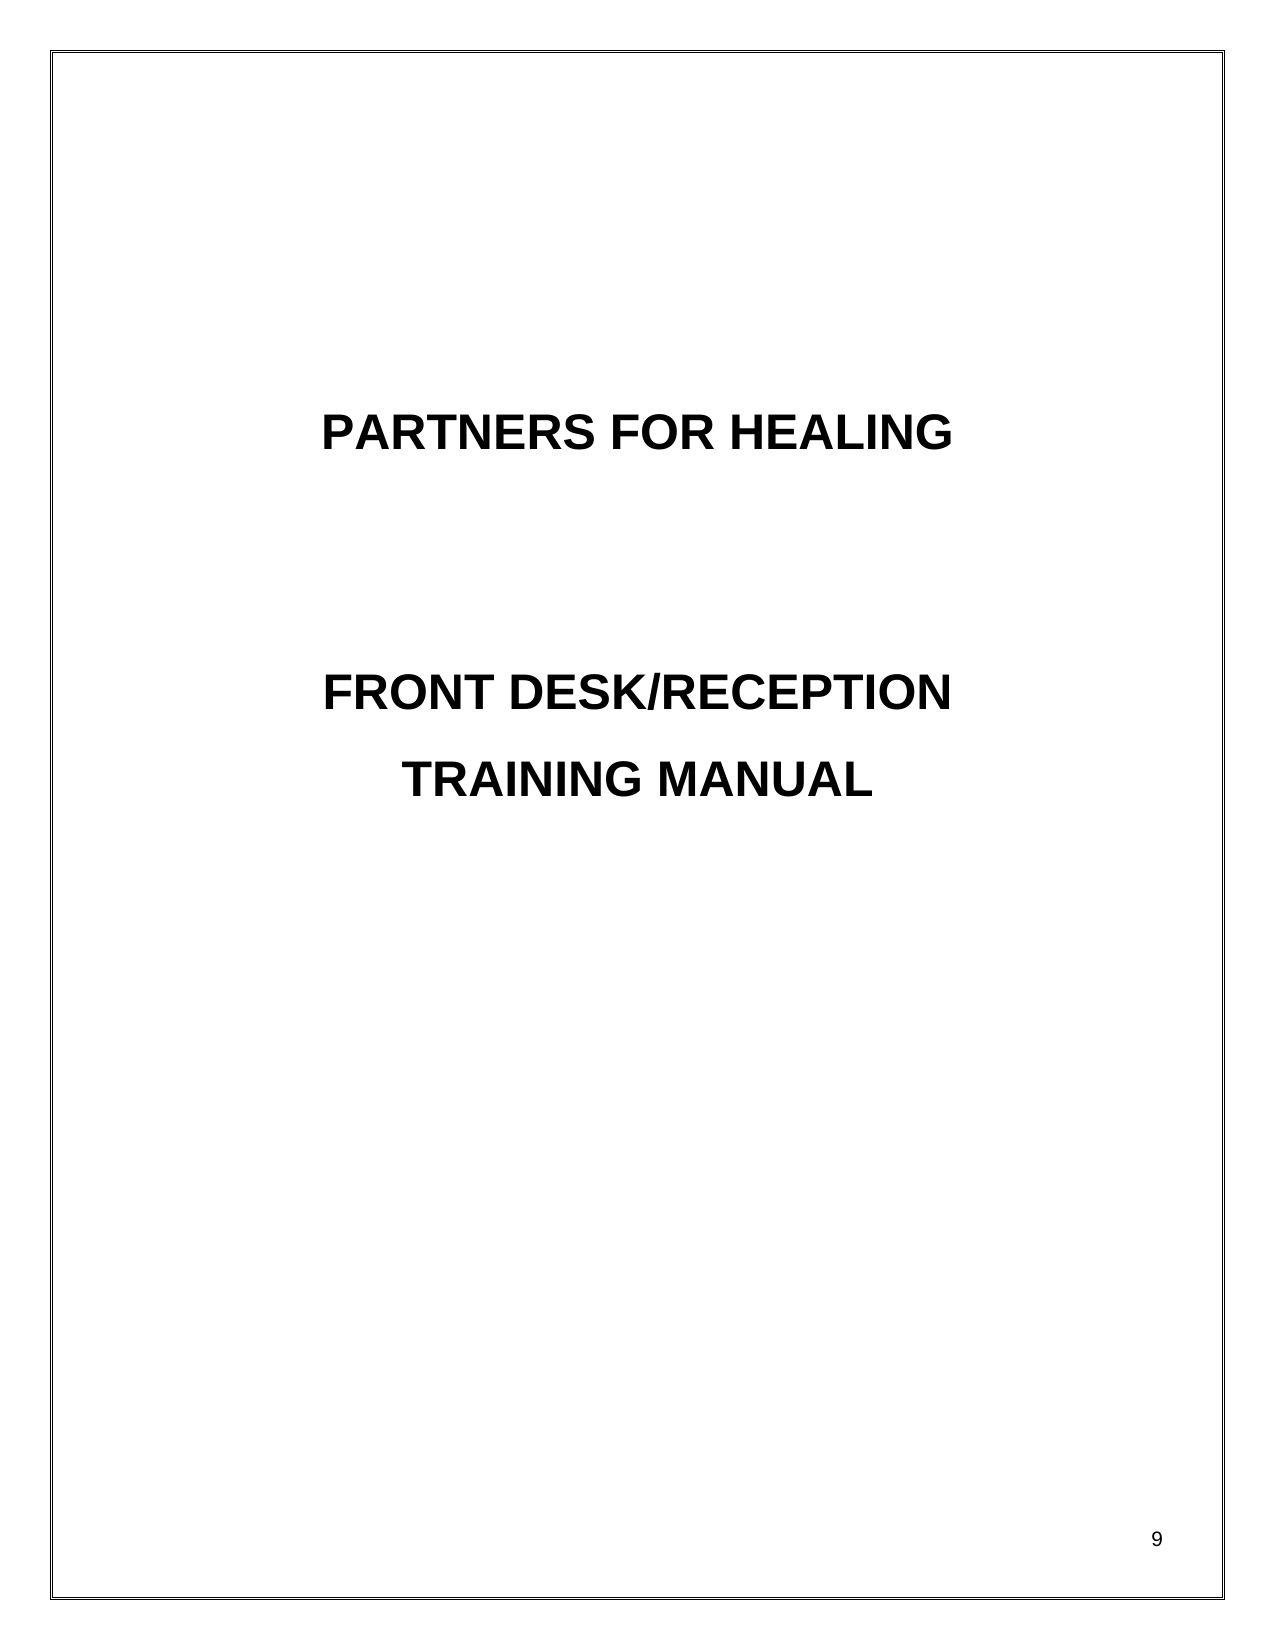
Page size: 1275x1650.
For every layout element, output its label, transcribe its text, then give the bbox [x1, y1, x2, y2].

text TRAINING MANUAL [112, 749, 1162, 807]
text FRONT DESK/RECEPTION [112, 663, 1162, 720]
text PARTNERS FOR HEALING [112, 402, 1162, 459]
